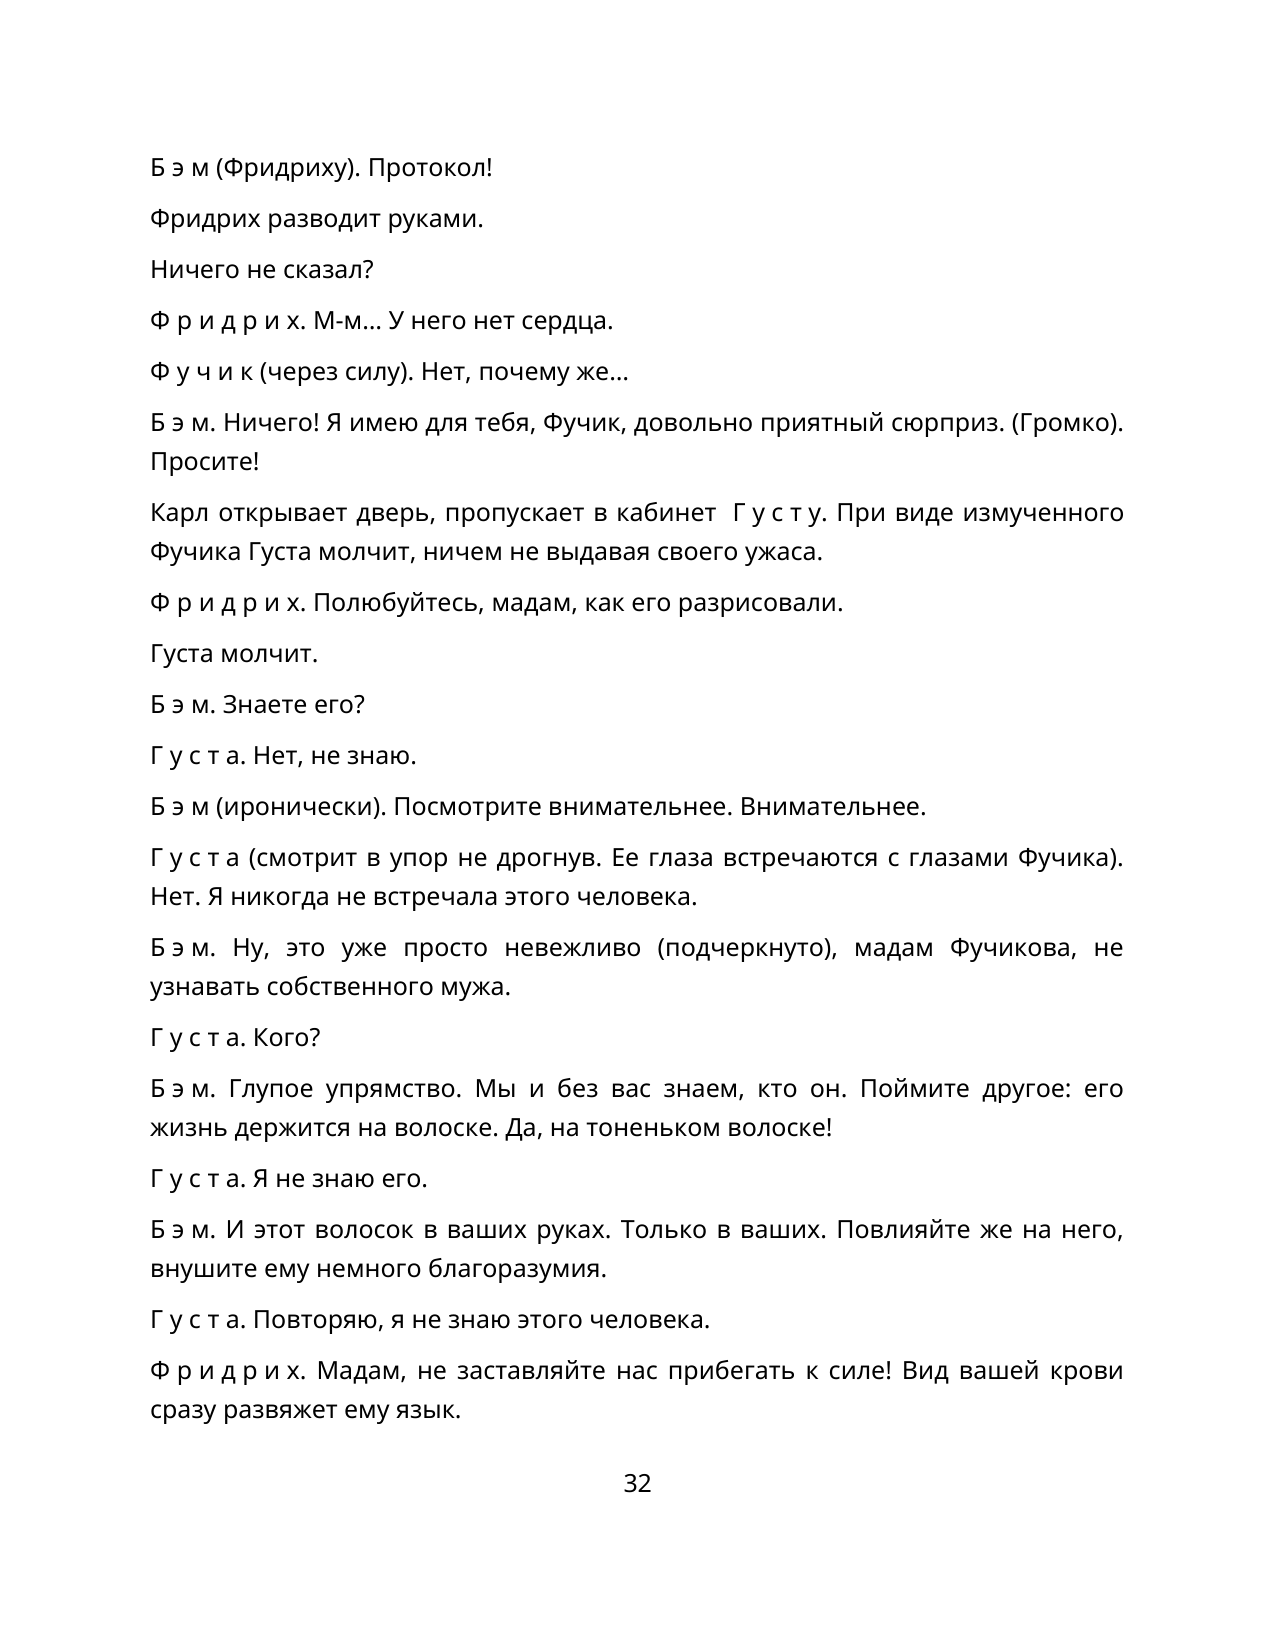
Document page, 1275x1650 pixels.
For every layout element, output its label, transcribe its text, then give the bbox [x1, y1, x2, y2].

text Б э м. Глупое упрямство. Мы и без вас знаем, кто он. Поймите другое: его жизнь держится на волоске. Да, на тоненьком волоске! [150, 1071, 1125, 1144]
text Б э м. И этот волосок в ваших руках. Только в ваших. Повлияйте же на него, внушите ему немного благоразумия. [150, 1212, 1125, 1285]
text Густа молчит. [150, 636, 1125, 670]
text Г у с т а (смотрит в упор не дрогнув. Ее глаза встречаются с глазами Фучика). Нет. Я никогда не встречала этого человека. [150, 839, 1125, 913]
text Б э м. Ну, это уже просто невежливо (подчеркнуто), мадам Фучикова, не узнавать собственного мужа. [150, 930, 1125, 1003]
text Ф р и д р и х. М-м… У него нет сердца. [150, 303, 1125, 337]
text Фридрих разводит руками. [150, 201, 1125, 235]
text Б э м. Ничего! Я имею для тебя, Фучик, довольно приятный сюрприз. (Громко). Просите! [150, 405, 1125, 478]
text Ф у ч и к (через силу). Нет, почему же… [150, 354, 1125, 388]
text Г у с т а. Нет, не знаю. [150, 738, 1125, 772]
text Ничего не сказал? [150, 252, 1125, 286]
text Б э м. Знаете его? [150, 687, 1125, 721]
text Ф р и д р и х. Полюбуйтесь, мадам, как его разрисовали. [150, 585, 1125, 619]
text Г у с т а. Кого? [150, 1020, 1125, 1054]
text Ф р и д р и х. Мадам, не заставляйте нас прибегать к силе! Вид вашей крови сразу развяжет ему язык. [150, 1353, 1125, 1426]
text Б э м (Фридриху). Протокол! [150, 150, 1125, 184]
text Б э м (иронически). Посмотрите внимательнее. Внимательнее. [150, 789, 1125, 823]
text Г у с т а. Я не знаю его. [150, 1161, 1125, 1195]
text Карл открывает дверь, пропускает в кабинет Г у с т у. При виде измученного Фучика Густа молчит, ничем не выдавая своего ужаса. [150, 495, 1125, 568]
text Г у с т а. Повторяю, я не знаю этого человека. [150, 1302, 1125, 1336]
